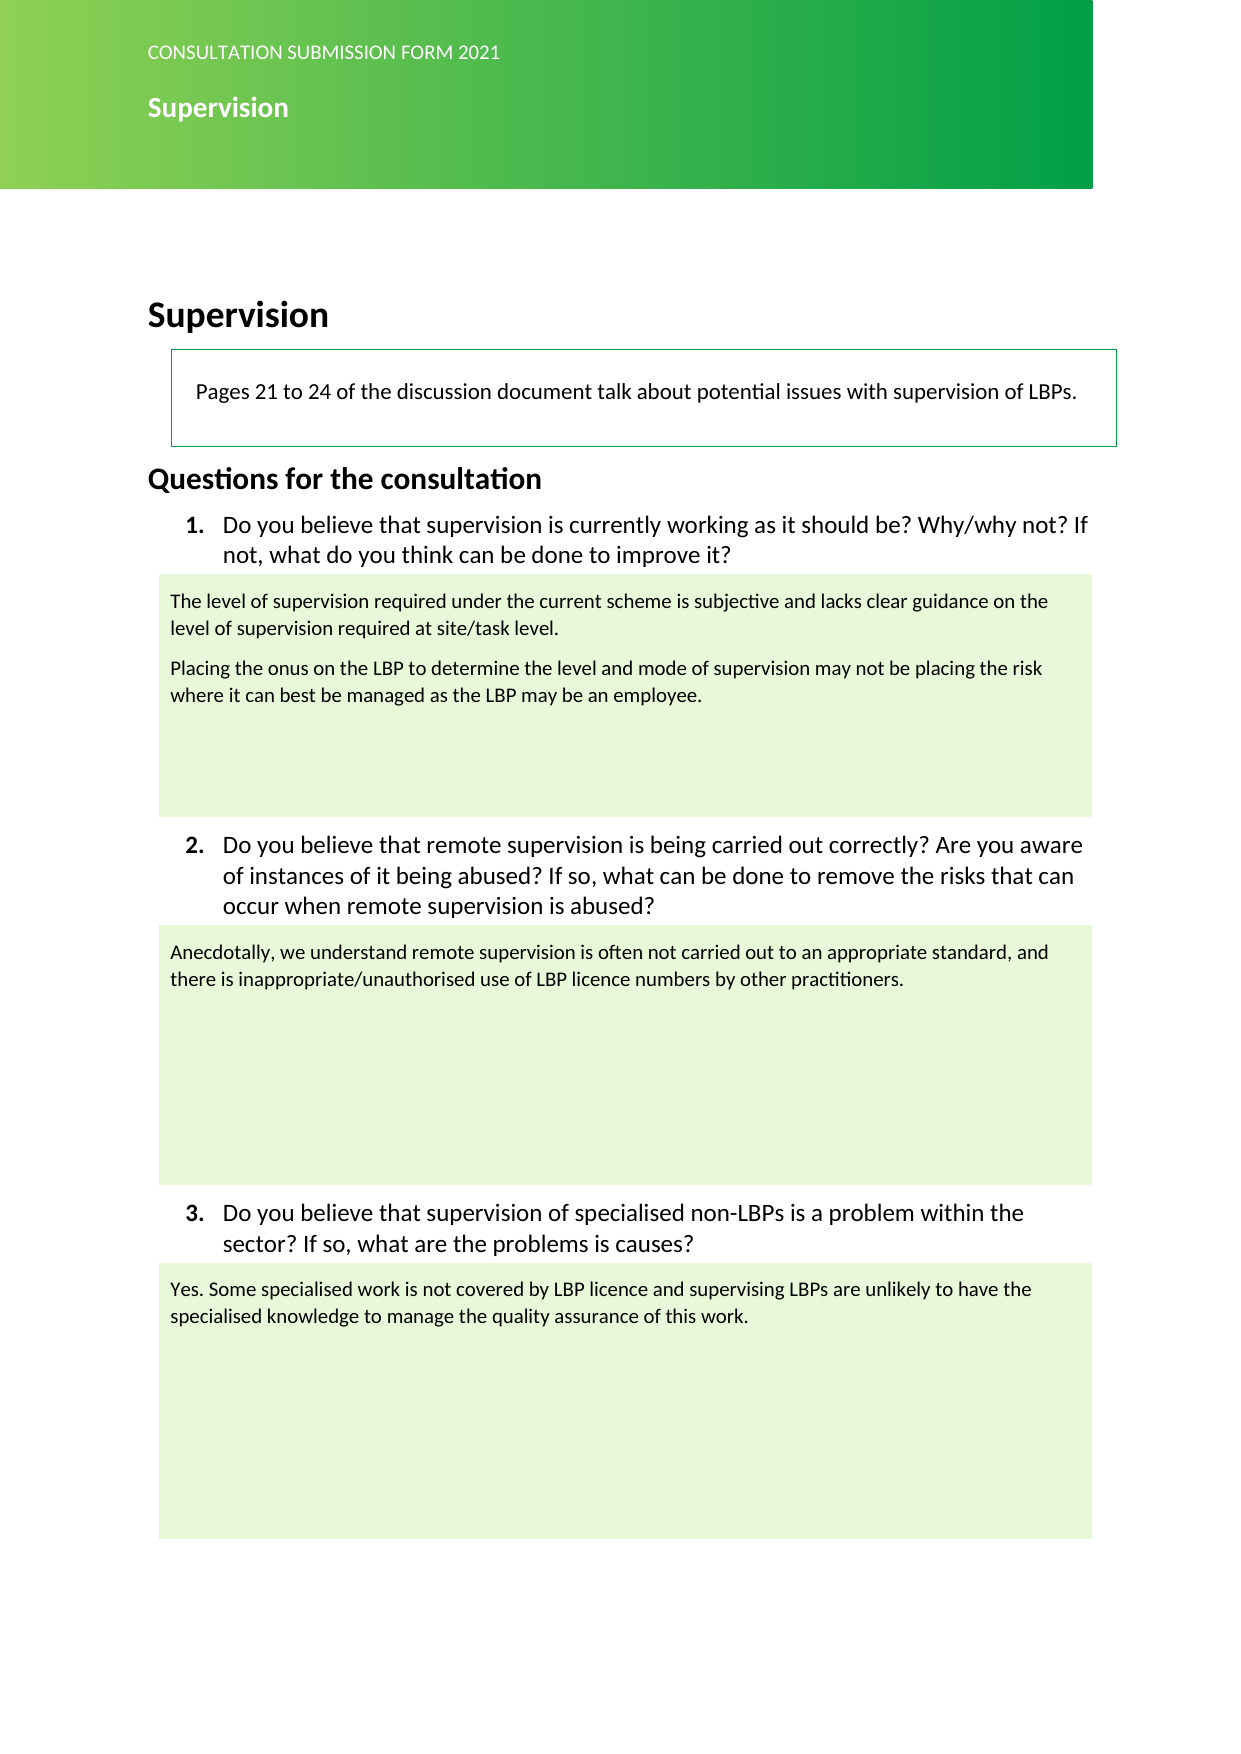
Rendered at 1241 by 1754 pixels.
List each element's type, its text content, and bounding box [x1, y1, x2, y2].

table_header Yes. Some specialised work is not covered by LBP licence and supervising LBPs are unlikely to have the specialised knowledge to manage the quality assurance of this work. [159, 1263, 1092, 1539]
list Do you believe that supervision of specialised non-LBPs is a problem within the sector? If so, what are the problems is causes? [185, 1197, 1092, 1258]
list Do you believe that remote supervision is being carried out correctly? Are you aware of instances of it being abused? If so, what can be done to remove the risks that can occur when remote supervision is abused? [185, 829, 1092, 921]
subtitle Questions for the consultation [148, 459, 1092, 497]
list Do you believe that supervision is currently working as it should be? Why/why not? If not, what do you think can be done to improve it? [185, 509, 1092, 570]
table_header The level of supervision required under the current scheme is subjective and lacks clear guidance on the level of supervision required at site/task level. Placing the onus on the LBP to determine the level and mode of supervision may not be placing the risk where it can best be managed as the LBP may be an employee. [159, 574, 1092, 817]
subtitle Supervision [148, 291, 1092, 337]
table_header Pages 21 to 24 of the discussion document talk about potential issues with supervision of LBPs. [172, 350, 1116, 446]
table_header Anecdotally, we understand remote supervision is often not carried out to an appropriate standard, and there is inappropriate/unauthorised use of LBP licence numbers by other practitioners. [159, 925, 1092, 1185]
